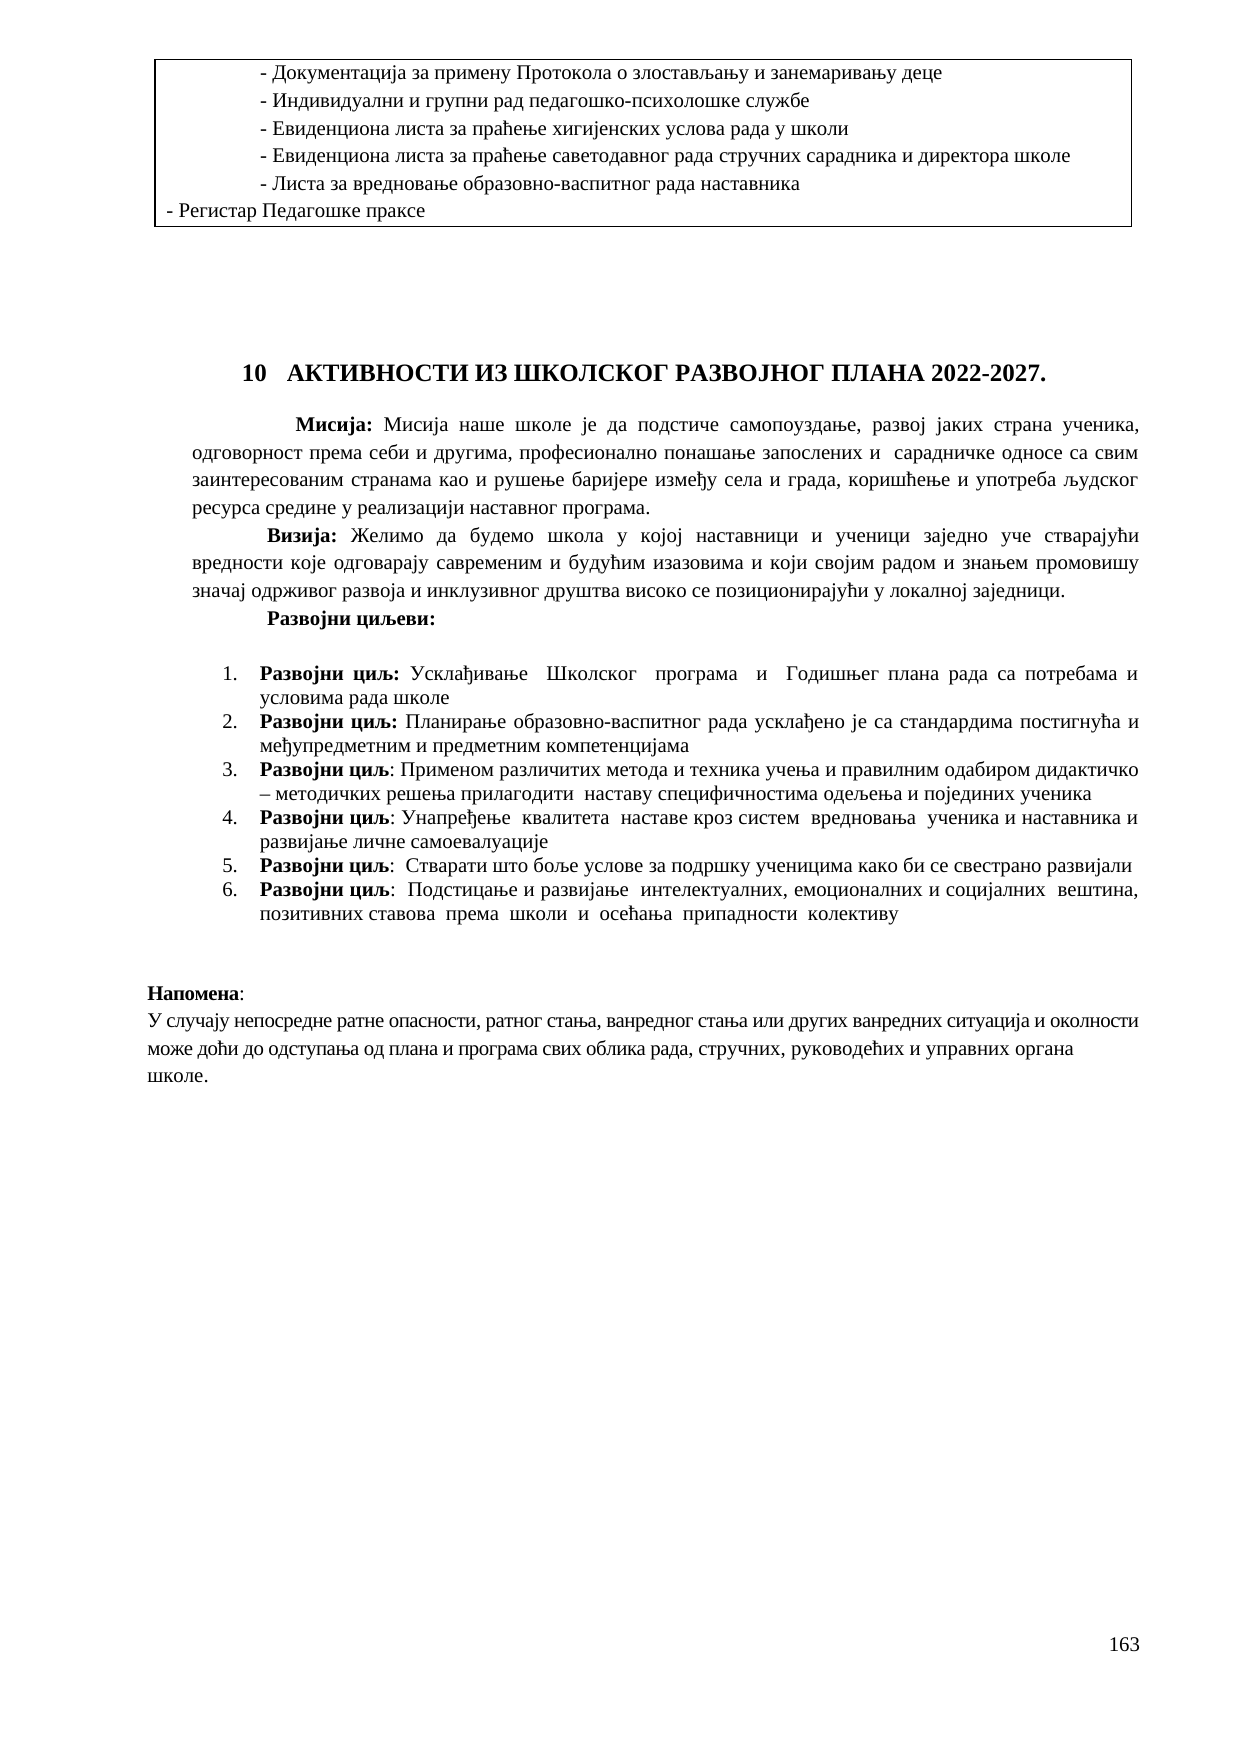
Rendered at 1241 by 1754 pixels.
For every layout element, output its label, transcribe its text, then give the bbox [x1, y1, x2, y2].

list Развојни циљ: Усклађивање Школског програма и Годишњег плана рада са потребама и условима рада школе [222, 661, 1140, 709]
text Мисија: Мисија наше школе је да подстиче самопоуздање, развој јаких страна ученика, одговорност према себи и другима, професионално понашање запослених и сарадничке односе са свим заинтересованим странама као и рушење баријере између села и града, коришћење и употреба људског ресурса средине у реализацији наставног програма. [192, 412, 1140, 519]
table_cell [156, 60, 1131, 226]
list Развојни циљ: Унапређење квалитета наставе кроз систем вредновања ученика и наставника и развијање личне самоевалуације [222, 805, 1140, 853]
text Визија: Желимо да будемо школа у којој наставници и ученици заједно уче стварајући вредности које одговарају савременим и будућим изазовима и који својим радом и знањем промовишу значај одрживог развоја и инклузивног друштва високо се позиционирајући у локалној заједници. [192, 523, 1140, 602]
text У случају непосредне ратне опасности, ратног стања, ванредног стања или других ванредних ситуација и околности може доћи до одступања од плана и програма свих облика рада, стручних, руководећих и управних органа школе. [147, 1008, 1140, 1087]
list Развојни циљ: Планирање образовно-васпитног рада усклађено је са стандардима постигнућа и међупредметним и предметним компетенцијама [222, 709, 1140, 757]
text Развојни циљеви: [192, 605, 1140, 629]
list Развојни циљ: Подстицање и развијање интелектуалних, емоционалних и социјалних вештина, позитивних ставова према школи и осећања припадности колективу [222, 877, 1140, 925]
subtitle АКТИВНОСТИ ИЗ ШКОЛСКОГ РАЗВОЈНОГ ПЛАНА 2022-2027. [147, 358, 1141, 387]
list Развојни циљ: Стварати што боље услове за подршку ученицима како би се свестрано развијали [222, 853, 1140, 877]
list Развојни циљ: Применом различитих метода и техника учења и правилним одабиром дидактичко – методичких решења прилагодити наставу специфичностима одељења и појединих ученика [222, 757, 1140, 805]
text Напомена: [147, 981, 1140, 1004]
